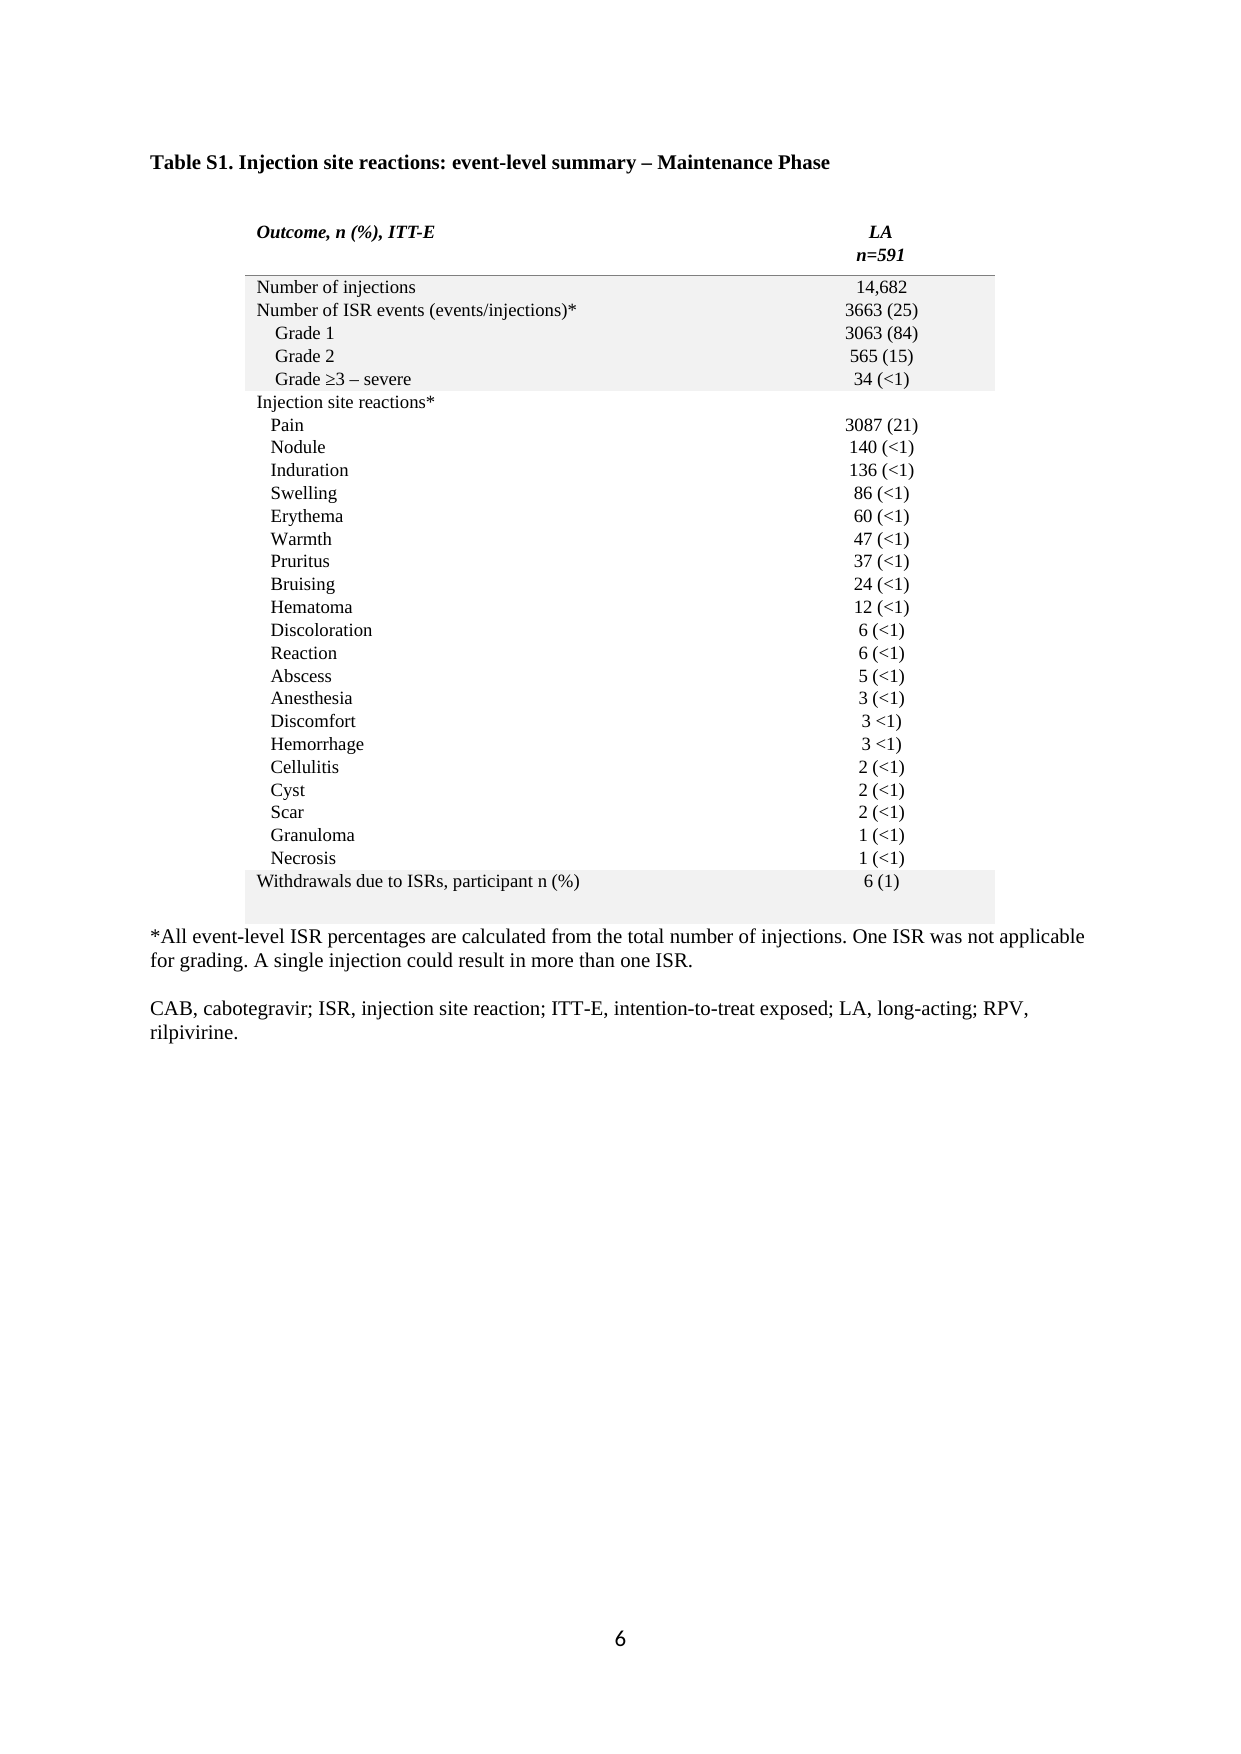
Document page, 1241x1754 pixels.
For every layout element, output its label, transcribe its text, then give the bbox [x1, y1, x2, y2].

table_cell 6 (1) [768, 870, 995, 924]
table_cell 3087 (21) 140 (<1) 136 (<1) 86 (<1) 60 (<1) 47 (<1) 37 (<1) 24 (<1) 12 (<1) 6 (<1) 6 (<1) 5 (<1) 3 (<1) 3 <1) 3 <1) 2 (<1) 2 (<1) 2 (<1) 1 (<1) 1 (<1) [768, 391, 995, 870]
text *All event-level ISR percentages are calculated from the total number of injections. One ISR was not applicable for grading. A single injection could result in more than one ISR. [150, 924, 1090, 972]
text CAB, cabotegravir; ISR, injection site reaction; ITT-E, intention-to-treat exposed; LA, long-acting; RPV, rilpivirine. [150, 996, 1090, 1044]
table_cell Injection site reactions* Pain Nodule Induration Swelling Erythema Warmth Pruritus Bruising Hematoma Discoloration Reaction Abscess Anesthesia Discomfort Hemorrhage Cellulitis Cyst Scar Granuloma Necrosis [245, 391, 768, 870]
table_header LA n=591 [768, 221, 995, 275]
table_cell Number of injections Number of ISR events (events/injections)* Grade 1 Grade 2 Grade ≥3 – severe [245, 276, 768, 391]
table_cell 14,682 3663 (25) 3063 (84) 565 (15) 34 (<1) [768, 276, 995, 391]
table_cell Withdrawals due to ISRs, participant n (%) [245, 870, 768, 924]
subtitle Table S1. Injection site reactions: event-level summary – Maintenance Phase [150, 150, 1090, 174]
table_header Outcome, n (%), ITT-E [245, 221, 768, 275]
